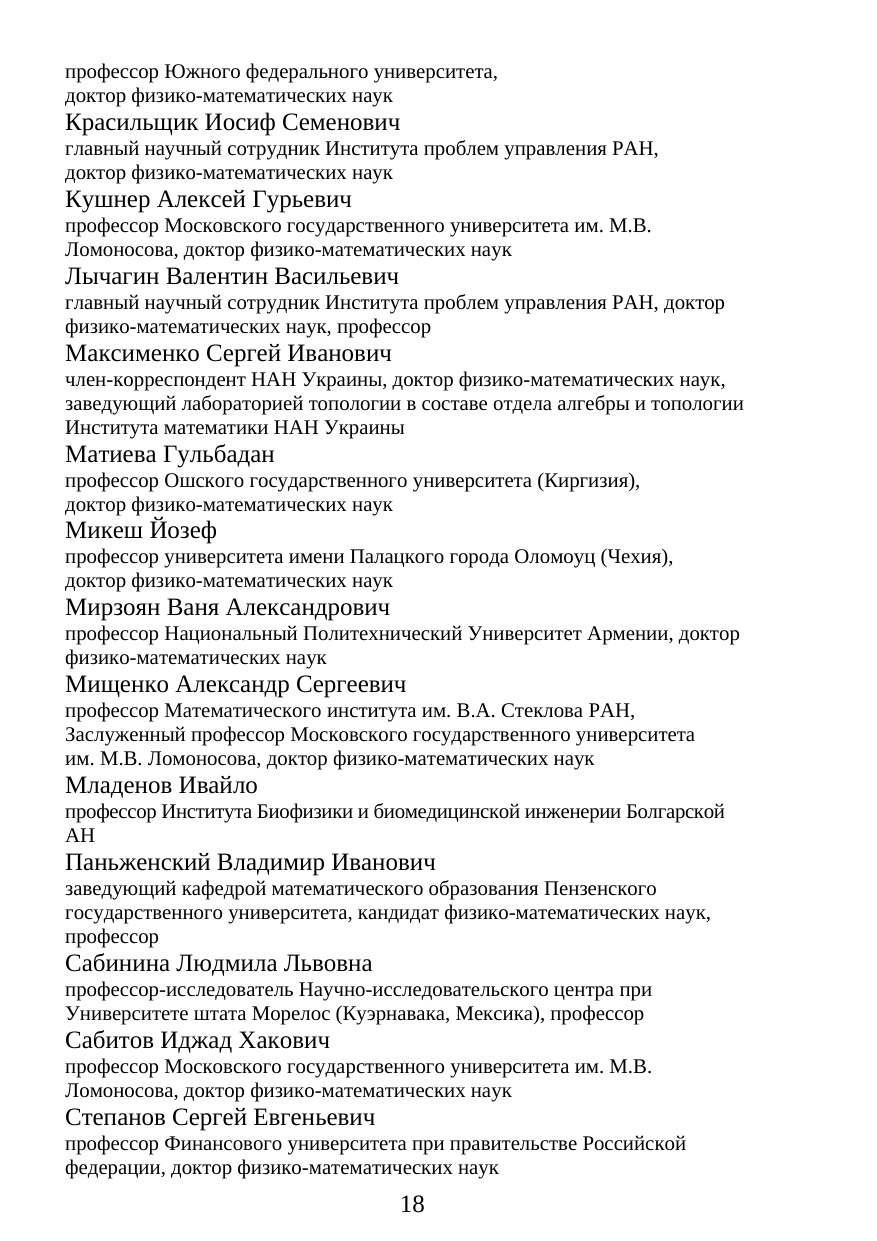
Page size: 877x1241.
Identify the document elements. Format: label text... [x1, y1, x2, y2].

text Степанов Сергей Евгеньевич [65, 1102, 759, 1131]
text член-корреспондент НАН Украины, доктор физико-математических наук, заведующий лабораторией топологии в составе отдела алгебры и топологии Института математики НАН Украины [65, 367, 759, 439]
text Паньженский Владимир Иванович [65, 847, 759, 876]
text профессор Ошского государственного университета (Киргизия), доктор физико-математических наук [65, 467, 759, 516]
text профессор университета имени Палацкого города Оломоуц (Чехия), доктор физико-математических наук [65, 544, 759, 592]
text Красильщик Иосиф Семенович [65, 107, 759, 136]
text Младенов Ивайло [65, 770, 759, 799]
text заведующий кафедрой математического образования Пензенского государственного университета, кандидат физико-математических наук, профессор [65, 876, 759, 948]
text Сабитов Иджад Хакович [65, 1025, 759, 1054]
text профессор Московского государственного университета им. М.В. Ломоносова, доктор физико-математических наук [65, 213, 759, 261]
text Сабинина Людмила Львовна [65, 948, 759, 977]
text Мищенко Александр Сергеевич [65, 669, 759, 698]
text профессор Института Биофизики и биомедицинской инженерии Болгарской АН [65, 799, 759, 847]
text Мирзоян Ваня Александрович [65, 592, 759, 621]
text профессор Национальный Политехнический Университет Армении, доктор физико-математических наук [65, 621, 759, 669]
text главный научный сотрудник Института проблем управления РАН, доктор физико-математических наук, профессор [65, 290, 759, 338]
text профессор Южного федерального университета, доктор физико-математических наук [65, 59, 759, 107]
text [65, 1054, 759, 1102]
text главный научный сотрудник Института проблем управления РАН, доктор физико-математических наук [65, 136, 759, 184]
text профессор-исследователь Научно-исследовательского центра при Университете штата Морелос (Куэрнавака, Мексика), профессор [65, 977, 759, 1025]
text Матиева Гульбадан [65, 439, 759, 467]
text Микеш Йозеф [65, 516, 759, 544]
text Максименко Сергей Иванович [65, 338, 759, 367]
text Кушнер Алексей Гурьевич [65, 184, 759, 213]
text профессор Финансового университета при правительстве Российской федерации, доктор физико-математических наук [65, 1131, 759, 1179]
text профессор Математического института им. В.А. Стеклова РАН, Заслуженный профессор Московского государственного университета им. М.В. Ломоносова, доктор физико-математических наук [65, 698, 759, 770]
text Лычагин Валентин Васильевич [65, 261, 759, 290]
